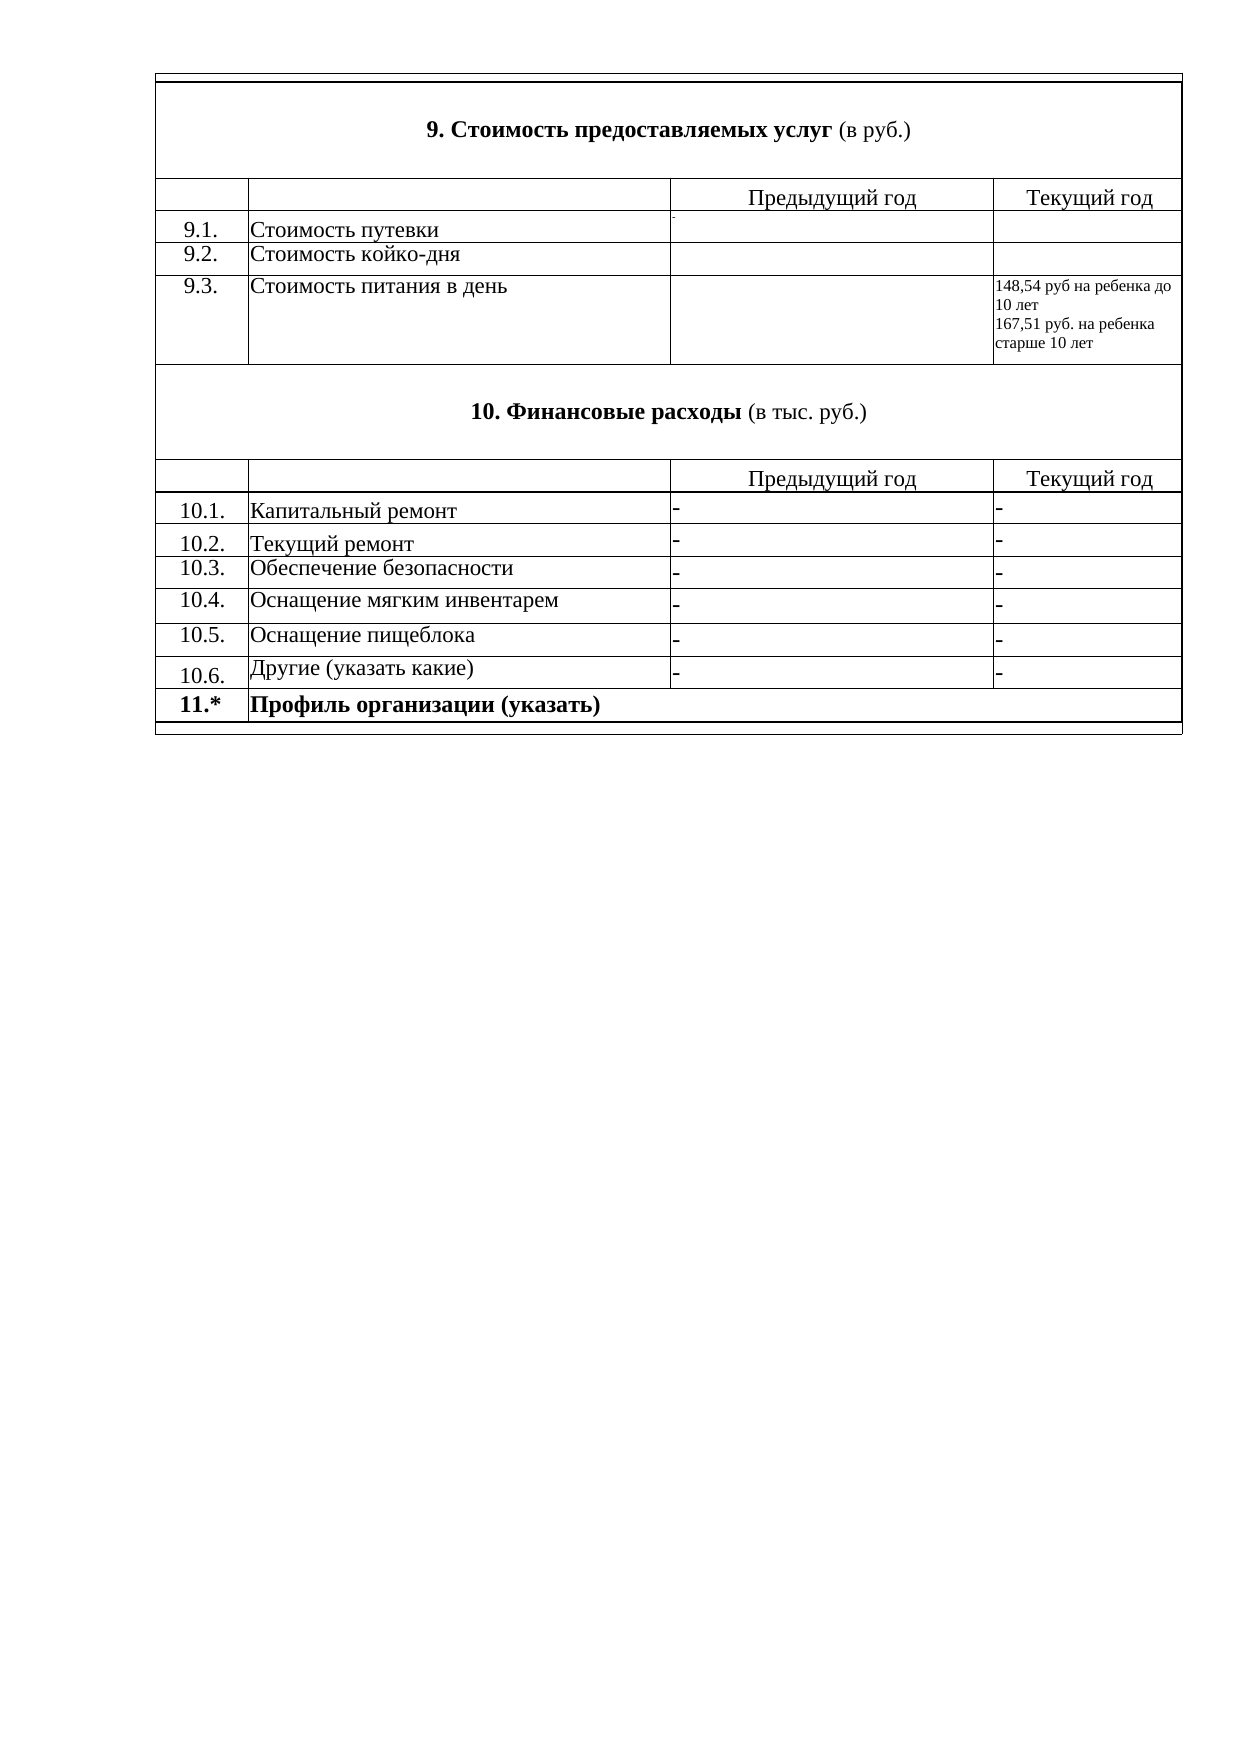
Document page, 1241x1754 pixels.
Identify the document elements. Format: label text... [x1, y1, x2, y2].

table_header 9. Стоимость предоставляемых услуг (в руб.) [156, 83, 1181, 177]
table_cell - [671, 589, 993, 623]
table_cell Предыдущий год [671, 179, 993, 210]
table_cell 10. Финансовые расходы (в тыс. руб.) [156, 365, 1181, 459]
table_cell - [994, 657, 1181, 688]
table_cell Обеспечение безопасности [249, 557, 670, 588]
table_cell - [994, 557, 1181, 588]
table_cell - [671, 524, 993, 556]
table_cell Предыдущий год [671, 460, 993, 491]
table_cell - [994, 589, 1181, 623]
table_cell [994, 243, 1181, 274]
table_cell Капитальный ремонт [249, 493, 670, 523]
table_cell [671, 243, 993, 274]
table_cell [671, 276, 993, 364]
table_cell [156, 179, 248, 210]
table_cell [249, 179, 670, 210]
table_cell 9.2. [156, 243, 248, 274]
table_cell Другие (указать какие) [249, 657, 670, 688]
table_cell - [671, 557, 993, 588]
table_cell [249, 460, 670, 491]
table_cell - [994, 624, 1181, 656]
table_cell 9.3. [156, 276, 248, 364]
table_cell Оснащение пищеблока [249, 624, 670, 656]
table_cell Стоимость путевки [249, 211, 670, 242]
table_cell Профиль организации (указать) [249, 689, 1181, 721]
table_cell - [671, 493, 993, 523]
table_cell - [671, 211, 993, 242]
table_cell 10.3. [156, 557, 248, 588]
table_cell Оснащение мягким инвентарем [249, 589, 670, 623]
table_cell [156, 460, 248, 491]
table_cell Текущий ремонт [249, 524, 670, 556]
table_cell 10.6. [156, 657, 248, 688]
table_cell Текущий год [994, 460, 1181, 491]
table_cell Стоимость питания в день [249, 276, 670, 364]
table_cell 148,54 руб на ребенка до 10 лет 167,51 руб. на ребенка старше 10 лет [994, 276, 1181, 364]
table_cell - [671, 624, 993, 656]
table_cell Стоимость койко-дня [249, 243, 670, 274]
table_cell - [671, 657, 993, 688]
table_cell [994, 211, 1181, 242]
table_cell 10.2. [156, 524, 248, 556]
table_cell Текущий год [994, 179, 1181, 210]
table_cell - [994, 493, 1181, 523]
table_cell - [994, 524, 1181, 556]
table_cell 10.1. [156, 493, 248, 523]
table_cell 10.5. [156, 624, 248, 656]
table_cell 10.4. [156, 589, 248, 623]
table_cell 11.* [156, 689, 248, 721]
table_cell 9.1. [156, 211, 248, 242]
